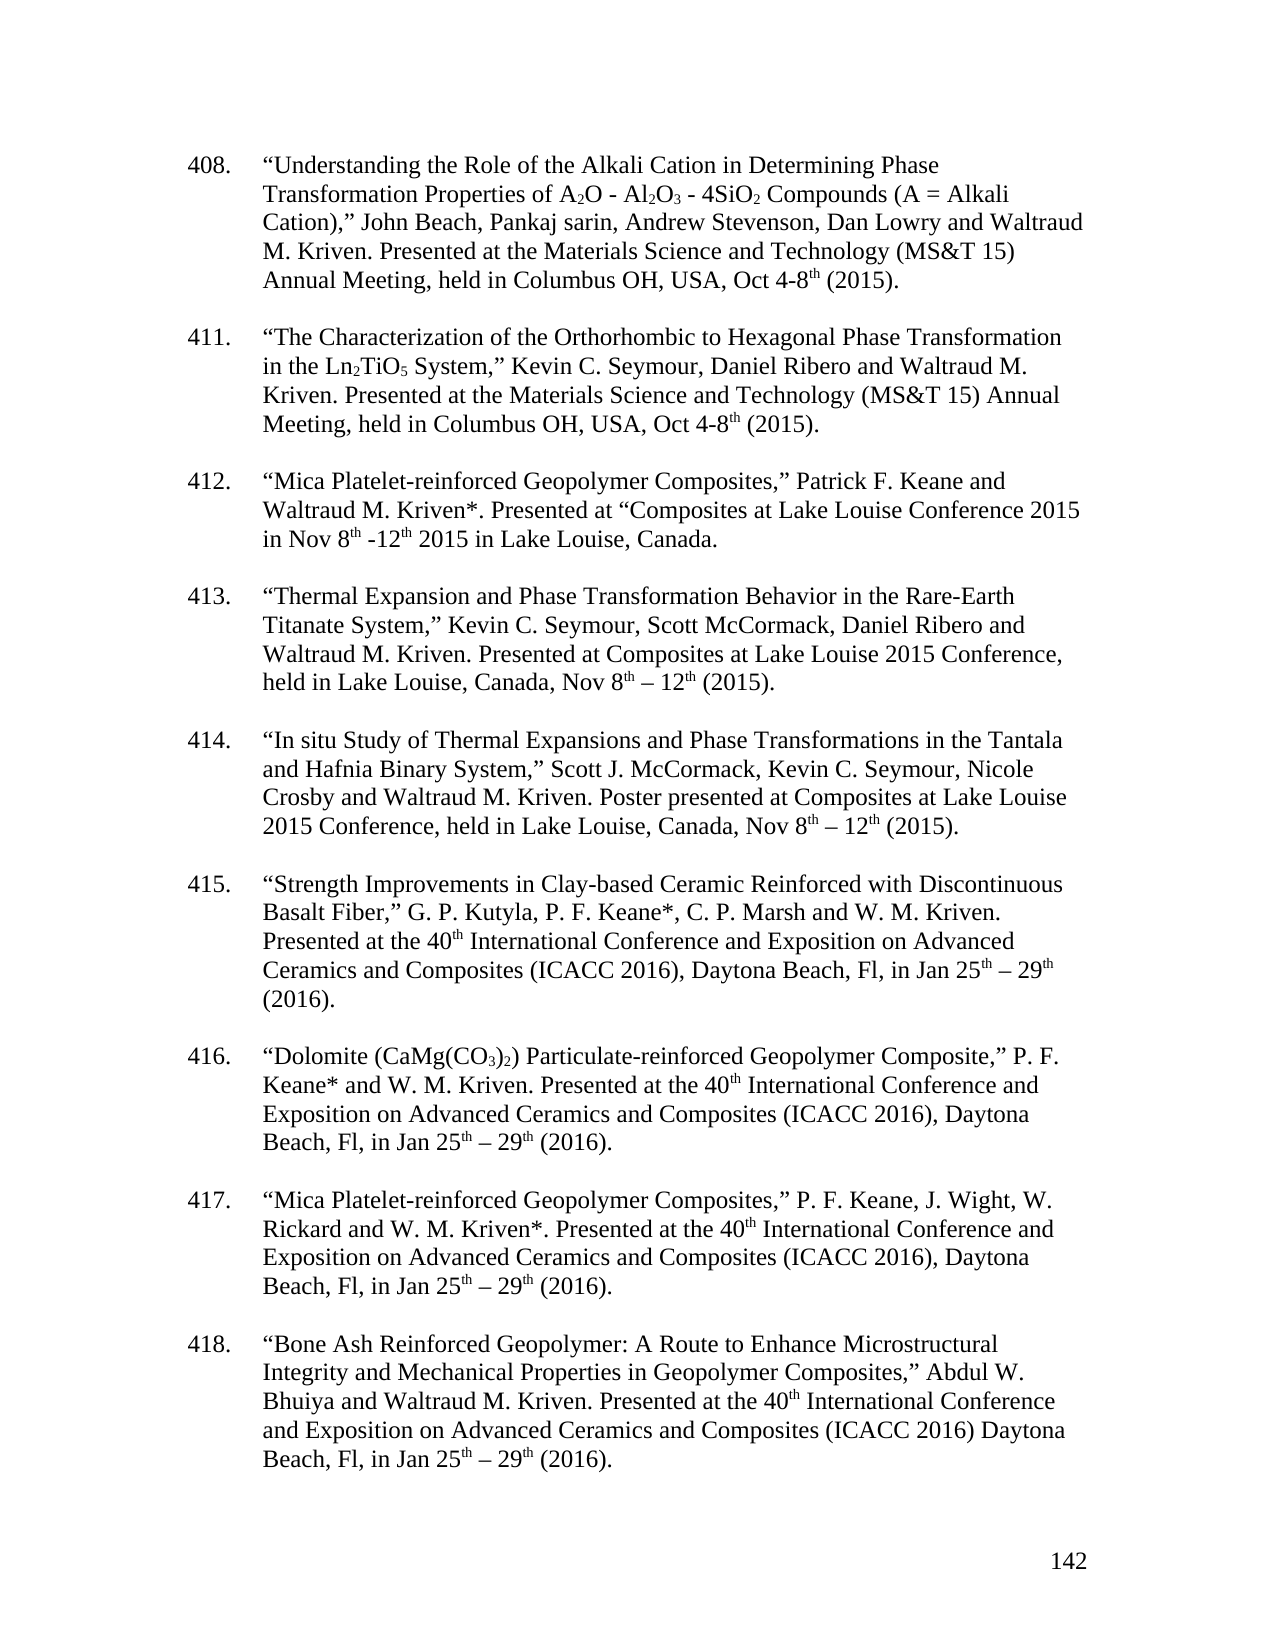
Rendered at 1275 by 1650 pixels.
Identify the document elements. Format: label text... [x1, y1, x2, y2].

text 412. “Mica Platelet-reinforced Geopolymer Composites,” Patrick F. Keane and Waltraud M. Kriven*. Presented at “Composites at Lake Louise Conference 2015 in Nov 8th -12th 2015 in Lake Louise, Canada. [187, 466, 1087, 552]
text 414. “In situ Study of Thermal Expansions and Phase Transformations in the Tantala and Hafnia Binary System,” Scott J. McCormack, Kevin C. Seymour, Nicole Crosby and Waltraud M. Kriven. Poster presented at Composites at Lake Louise 2015 Conference, held in Lake Louise, Canada, Nov 8th – 12th (2015). [187, 725, 1087, 840]
text 413. “Thermal Expansion and Phase Transformation Behavior in the Rare-Earth Titanate System,” Kevin C. Seymour, Scott McCormack, Daniel Ribero and Waltraud M. Kriven. Presented at Composites at Lake Louise 2015 Conference, held in Lake Louise, Canada, Nov 8th – 12th (2015). [187, 581, 1087, 696]
text 411. “The Characterization of the Orthorhombic to Hexagonal Phase Transformation in the Ln2TiO5 System,” Kevin C. Seymour, Daniel Ribero and Waltraud M. Kriven. Presented at the Materials Science and Technology (MS&T 15) Annual Meeting, held in Columbus OH, USA, Oct 4-8th (2015). [187, 322, 1087, 437]
text 416. “Dolomite (CaMg(CO3)2) Particulate-reinforced Geopolymer Composite,” P. F. Keane* and W. M. Kriven. Presented at the 40th International Conference and Exposition on Advanced Ceramics and Composites (ICACC 2016), Daytona Beach, Fl, in Jan 25th – 29th (2016). [187, 1041, 1087, 1156]
text 415. “Strength Improvements in Clay-based Ceramic Reinforced with Discontinuous Basalt Fiber,” G. P. Kutyla, P. F. Keane*, C. P. Marsh and W. M. Kriven. Presented at the 40th International Conference and Exposition on Advanced Ceramics and Composites (ICACC 2016), Daytona Beach, Fl, in Jan 25th – 29th (2016). [187, 869, 1087, 1012]
text 418. “Bone Ash Reinforced Geopolymer: A Route to Enhance Microstructural Integrity and Mechanical Properties in Geopolymer Composites,” Abdul W. Bhuiya and Waltraud M. Kriven. Presented at the 40th International Conference and Exposition on Advanced Ceramics and Composites (ICACC 2016) Daytona Beach, Fl, in Jan 25th – 29th (2016). [187, 1329, 1087, 1472]
text 417. “Mica Platelet-reinforced Geopolymer Composites,” P. F. Keane, J. Wight, W. Rickard and W. M. Kriven*. Presented at the 40th International Conference and Exposition on Advanced Ceramics and Composites (ICACC 2016), Daytona Beach, Fl, in Jan 25th – 29th (2016). [187, 1185, 1087, 1300]
text 408. “Understanding the Role of the Alkali Cation in Determining Phase Transformation Properties of A2O - Al2O3 - 4SiO2 Compounds (A = Alkali Cation),” John Beach, Pankaj sarin, Andrew Stevenson, Dan Lowry and Waltraud M. Kriven. Presented at the Materials Science and Technology (MS&T 15) Annual Meeting, held in Columbus OH, USA, Oct 4-8th (2015). [187, 150, 1087, 294]
